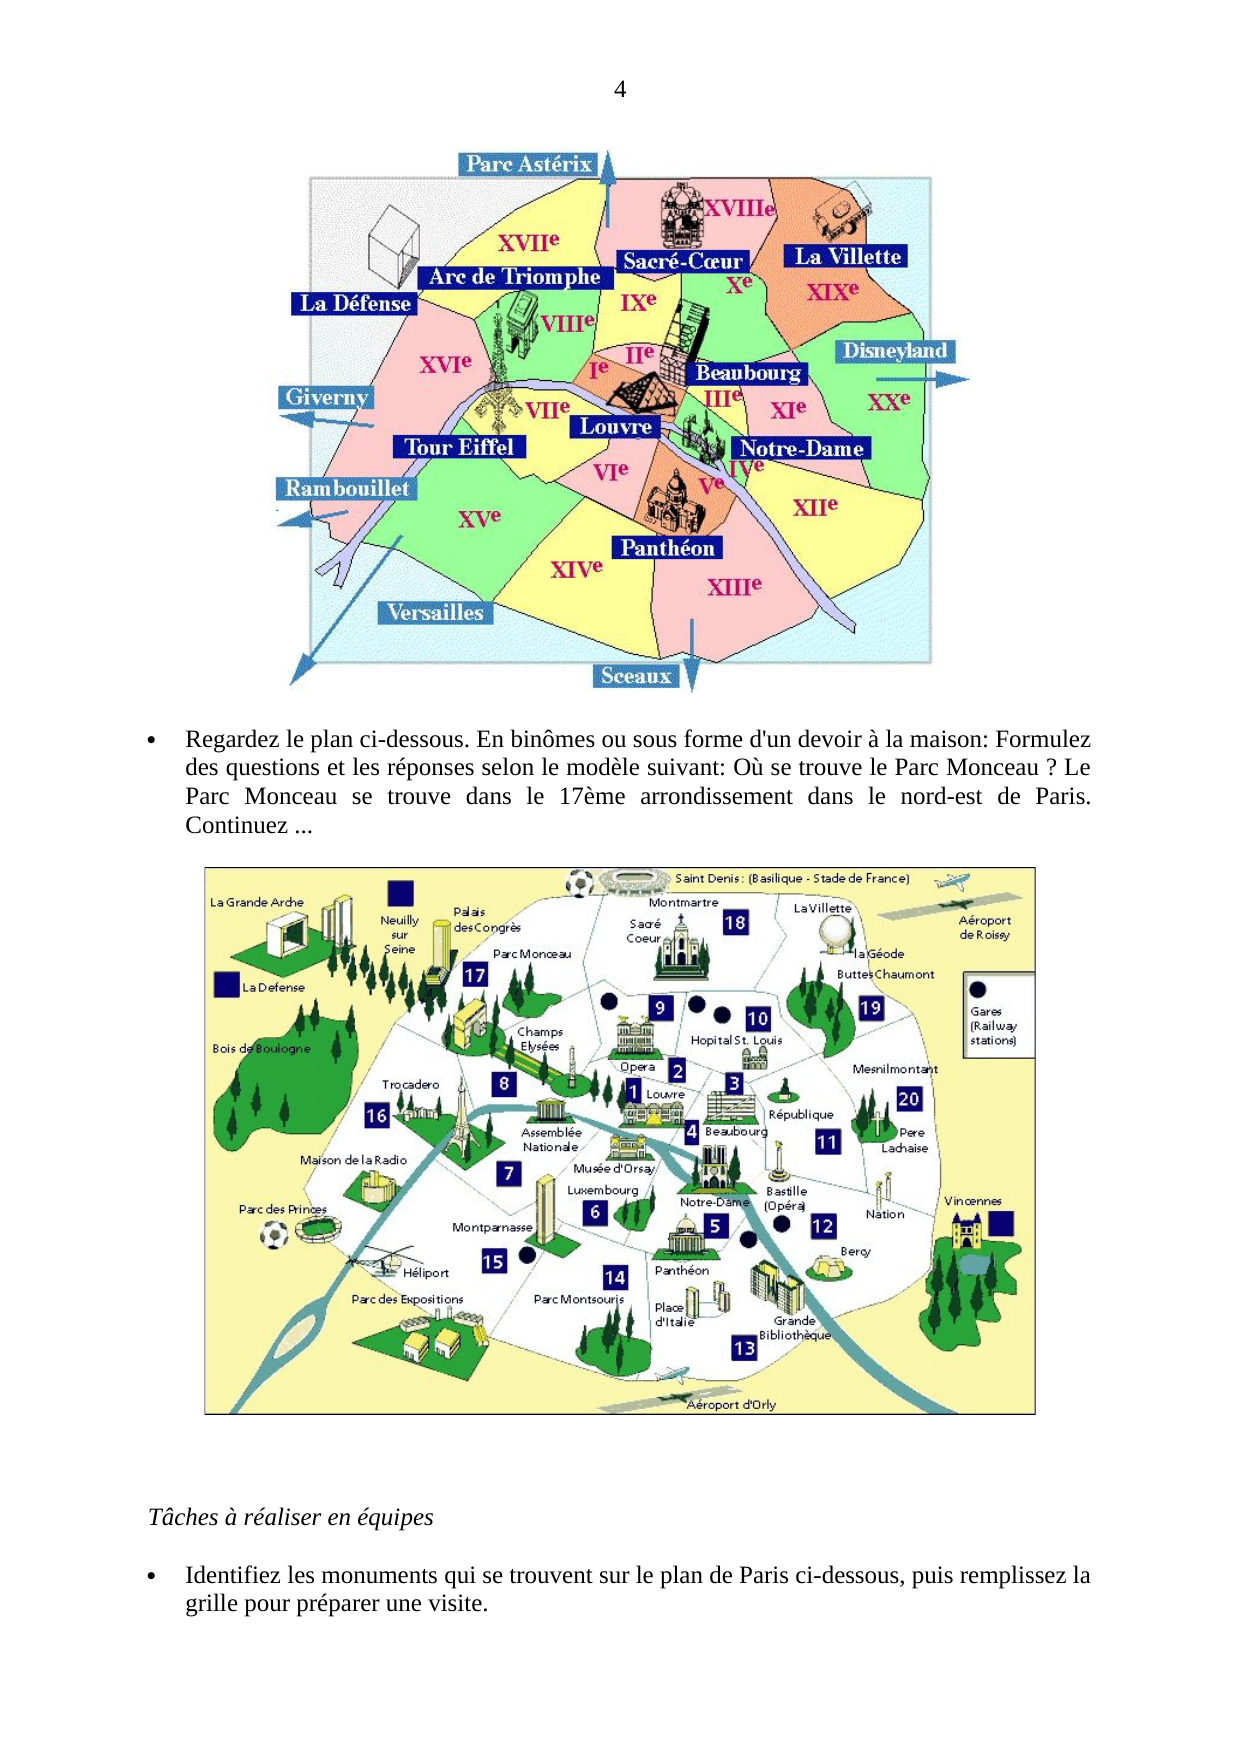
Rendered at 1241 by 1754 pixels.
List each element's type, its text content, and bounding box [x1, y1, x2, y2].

picture [269, 147, 971, 695]
text Tâches à réaliser en équipes [148, 1502, 1093, 1531]
list Regardez le plan ci-dessous. En binômes ou sous forme d'un devoir à la maison: Formulez des questions et les réponses selon le modèle suivant: Où se trouve le Parc Monceau ? Le Parc Monceau se trouve dans le 17ème arrondissement dans le nord-est de Paris. Continuez ... [148, 724, 1093, 839]
picture [204, 867, 1036, 1415]
list Identifiez les monuments qui se trouvent sur le plan de Paris ci-dessous, puis remplissez la grille pour préparer une visite. [148, 1560, 1093, 1617]
